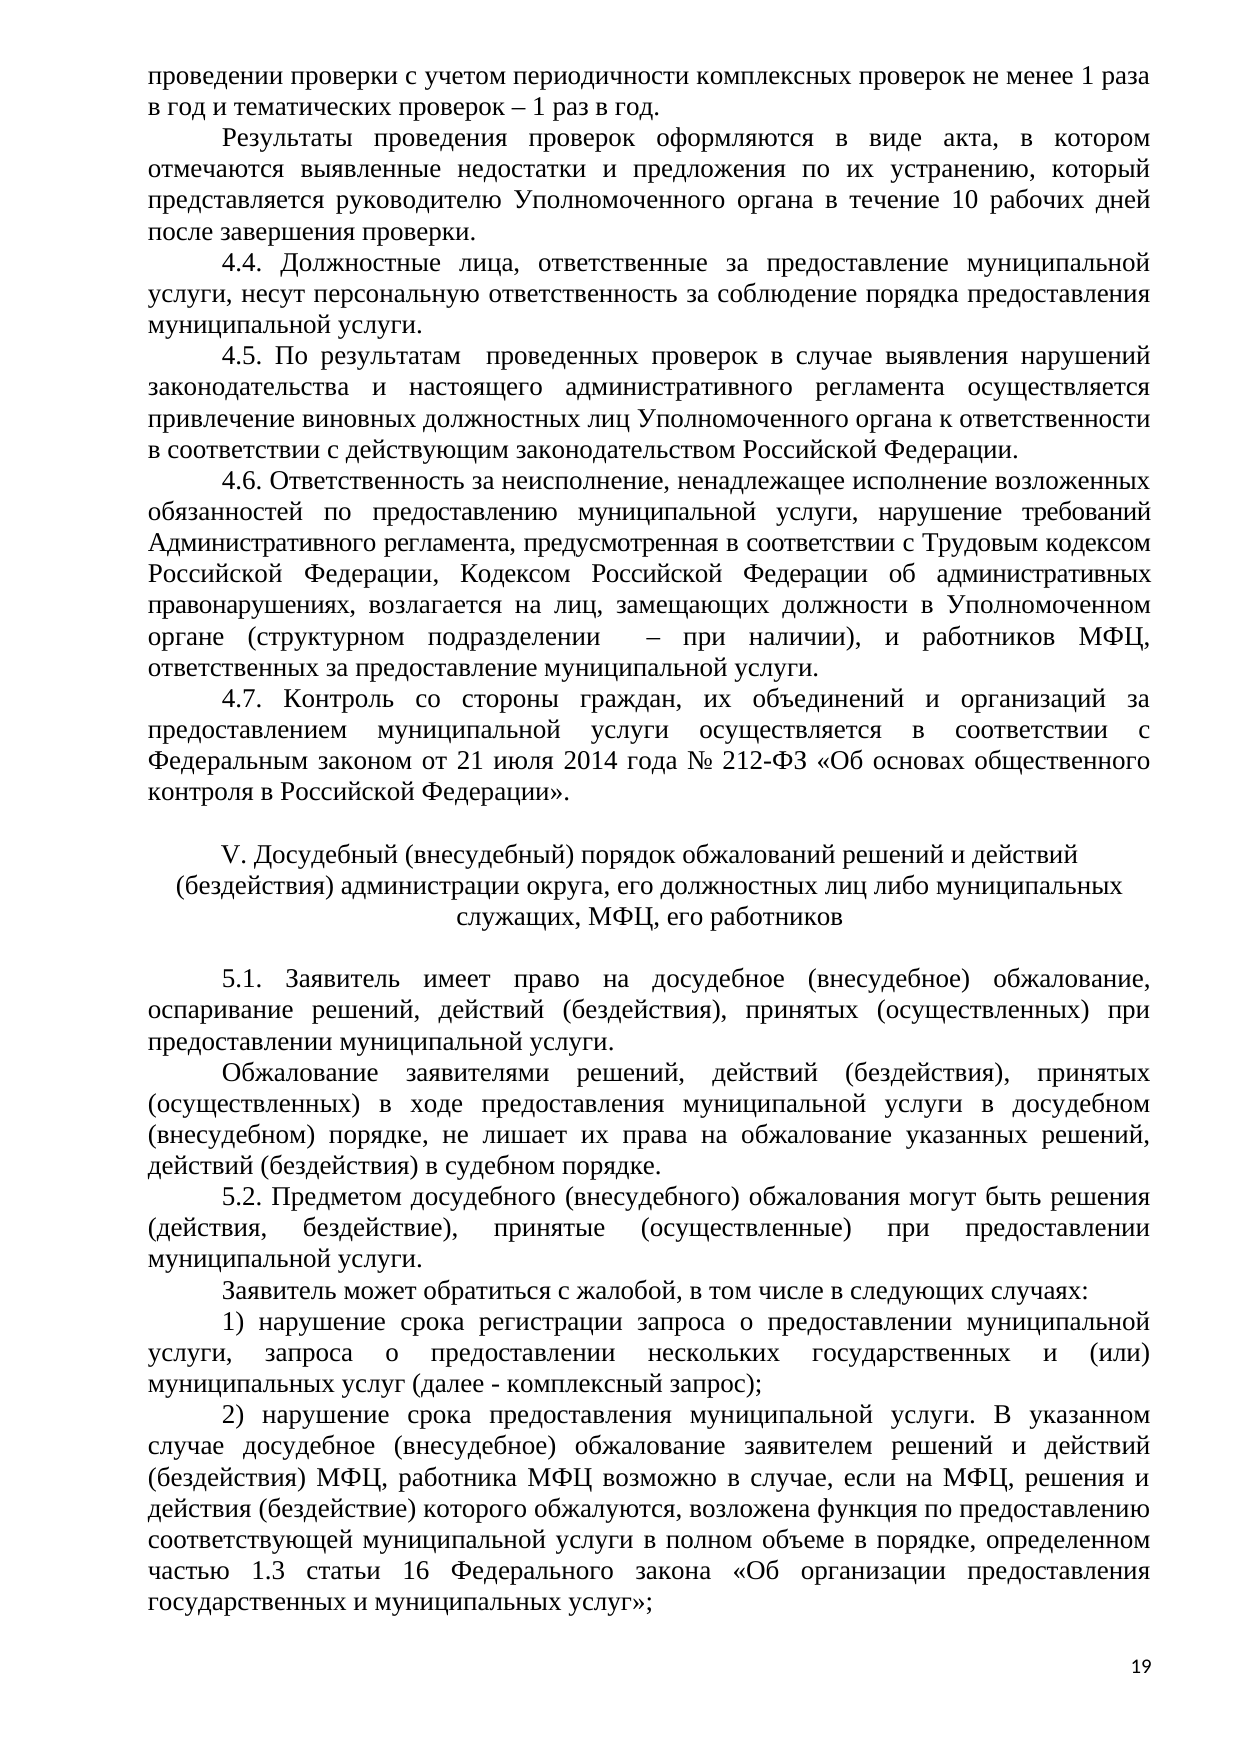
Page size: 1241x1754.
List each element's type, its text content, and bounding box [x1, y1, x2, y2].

text 4.6. Ответственность за неисполнение, ненадлежащее исполнение возложенных обязанностей по предоставлению муниципальной услуги, нарушение требований Административного регламента, предусмотренная в соответствии с Трудовым кодексом Российской Федерации, Кодексом Российской Федерации об административных правонарушениях, возлагается на лиц, замещающих должности в Уполномоченном органе (структурном подразделении – при наличии), и работников МФЦ, ответственных за предоставление муниципальной услуги. [148, 464, 1152, 682]
text 4.7. Контроль со стороны граждан, их объединений и организаций за предоставлением муниципальной услуги осуществляется в соответствии с Федеральным законом от 21 июля 2014 года № 212-ФЗ «Об основах общественного контроля в Российской Федерации». [148, 682, 1152, 807]
text 4.4. Должностные лица, ответственные за предоставление муниципальной услуги, несут персональную ответственность за соблюдение порядка предоставления муниципальной услуги. [148, 246, 1152, 339]
text 5.1. Заявитель имеет право на досудебное (внесудебное) обжалование, оспаривание решений, действий (бездействия), принятых (осуществленных) при предоставлении муниципальной услуги. [148, 962, 1152, 1056]
text V. Досудебный (внесудебный) порядок обжалований решений и действий (бездействия) администрации округа, его должностных лиц либо муниципальных служащих, МФЦ, его работников [148, 838, 1152, 931]
text Результаты проведения проверок оформляются в виде акта, в котором отмечаются выявленные недостатки и предложения по их устранению, который представляется руководителю Уполномоченного органа в течение 10 рабочих дней после завершения проверки. [148, 121, 1152, 246]
text 4.5. По результатам проведенных проверок в случае выявления нарушений законодательства и настоящего административного регламента осуществляется привлечение виновных должностных лиц Уполномоченного органа к ответственности в соответствии с действующим законодательством Российской Федерации. [148, 339, 1152, 464]
text Обжалование заявителями решений, действий (бездействия), принятых (осуществленных) в ходе предоставления муниципальной услуги в досудебном (внесудебном) порядке, не лишает их права на обжалование указанных решений, действий (бездействия) в судебном порядке. [148, 1056, 1152, 1180]
text 1) нарушение срока регистрации запроса о предоставлении муниципальной услуги, запроса о предоставлении нескольких государственных и (или) муниципальных услуг (далее - комплексный запрос); [148, 1305, 1152, 1398]
text 5.2. Предметом досудебного (внесудебного) обжалования могут быть решения (действия, бездействие), принятые (осуществленные) при предоставлении муниципальной услуги. [148, 1180, 1152, 1274]
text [148, 59, 1152, 121]
text Заявитель может обратиться с жалобой, в том числе в следующих случаях: [148, 1274, 1152, 1305]
text 2) нарушение срока предоставления муниципальной услуги. В указанном случае досудебное (внесудебное) обжалование заявителем решений и действий (бездействия) МФЦ, работника МФЦ возможно в случае, если на МФЦ, решения и действия (бездействие) которого обжалуются, возложена функция по предоставлению соответствующей муниципальной услуги в полном объеме в порядке, определенном частью 1.3 статьи 16 Федерального закона «Об организации предоставления государственных и муниципальных услуг»; [148, 1398, 1152, 1616]
